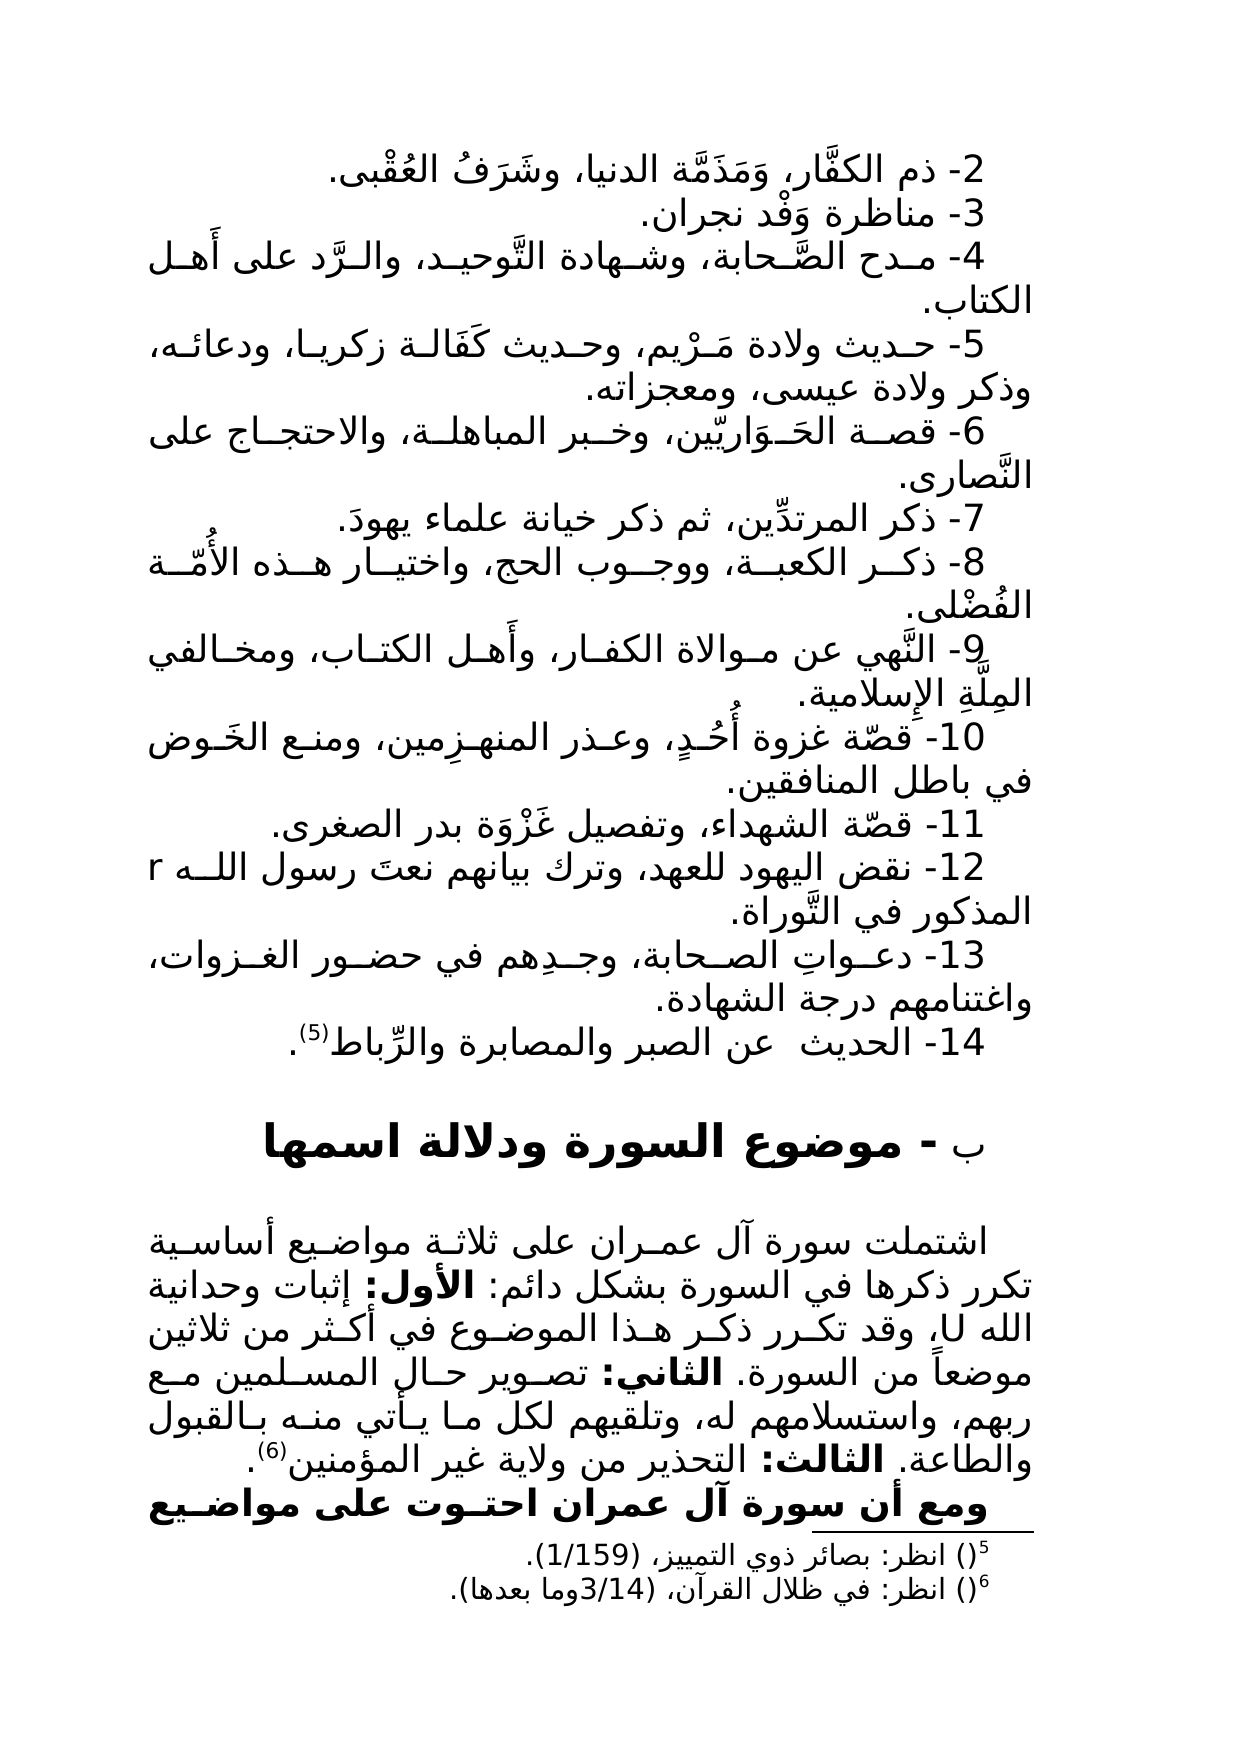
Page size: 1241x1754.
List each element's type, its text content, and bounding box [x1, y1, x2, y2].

text 8- ذكر الكعبة، ووجوب الحج، واختيار هذه الأُمّة الفُضْلى. [148, 541, 1033, 628]
text 11- قصّة الشهداء، وتفصيل غَزْوَة بدر الصغرى. [148, 802, 1033, 846]
text 7- ذكر المرتدِّين، ثم ذكر خيانة علماء يهودَ. [148, 497, 1033, 541]
text ب - موضوع السورة ودلالة اسمها [148, 1115, 1033, 1169]
text 3- مناظرة وَفْد نجران. [148, 191, 1033, 235]
text 12- نقض اليهود للعهد، وترك بيانهم نعتَ رسول الله المذكور في التَّوراة. [148, 846, 1033, 933]
text 6- قصة الحَوَاريّين، وخبر المباهلة، والاحتجاج على النَّصارى. [148, 409, 1033, 497]
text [148, 1482, 1033, 1525]
text 2- ذم الكفَّار، وَمَذَمَّة الدنيا، وشَرَفُ العُقْبى. [148, 148, 1033, 191]
text 5- حديث ولادة مَرْيم، وحديث كَفَالة زكريا، ودعائه، وذكر ولادة عيسى، ومعجزاته. [148, 322, 1033, 409]
text 9- النَّهي عن موالاة الكفار، وأَهل الكتاب، ومخالفي المِلَّةِ الإِسلامية. [148, 628, 1033, 715]
text 14- الحديث عن الصبر والمصابرة والرِّباط(). [148, 1021, 1033, 1064]
text 10- قصّة غزوة أُحُدٍ، وعذر المنهزِمين، ومنع الخَوض في باطل المنافقين. [148, 715, 1033, 802]
text 4- مدح الصَّحابة، وشهادة التَّوحيد، والرَّد على أَهل الكتاب. [148, 235, 1033, 322]
text 13- دعواتِ الصحابة، وجدِهم في حضور الغزوات، واغتنامهم درجة الشهادة. [148, 933, 1033, 1021]
text اشتملت سورة آل عمران على ثلاثة مواضيع أساسية تكرر ذكرها في السورة بشكل دائم: الأول: إثبات وحدانية الله ، وقد تكرر ذكر هذا الموضوع في أكثر من ثلاثين موضعاً من السورة. الثاني: تصوير حال المسلمين مع ربهم، واستسلامهم له، وتلقيهم لكل ما يأتي منه بالقبول والطاعة. الثالث: التحذير من ولاية غير المؤمنين(). [148, 1220, 1033, 1482]
